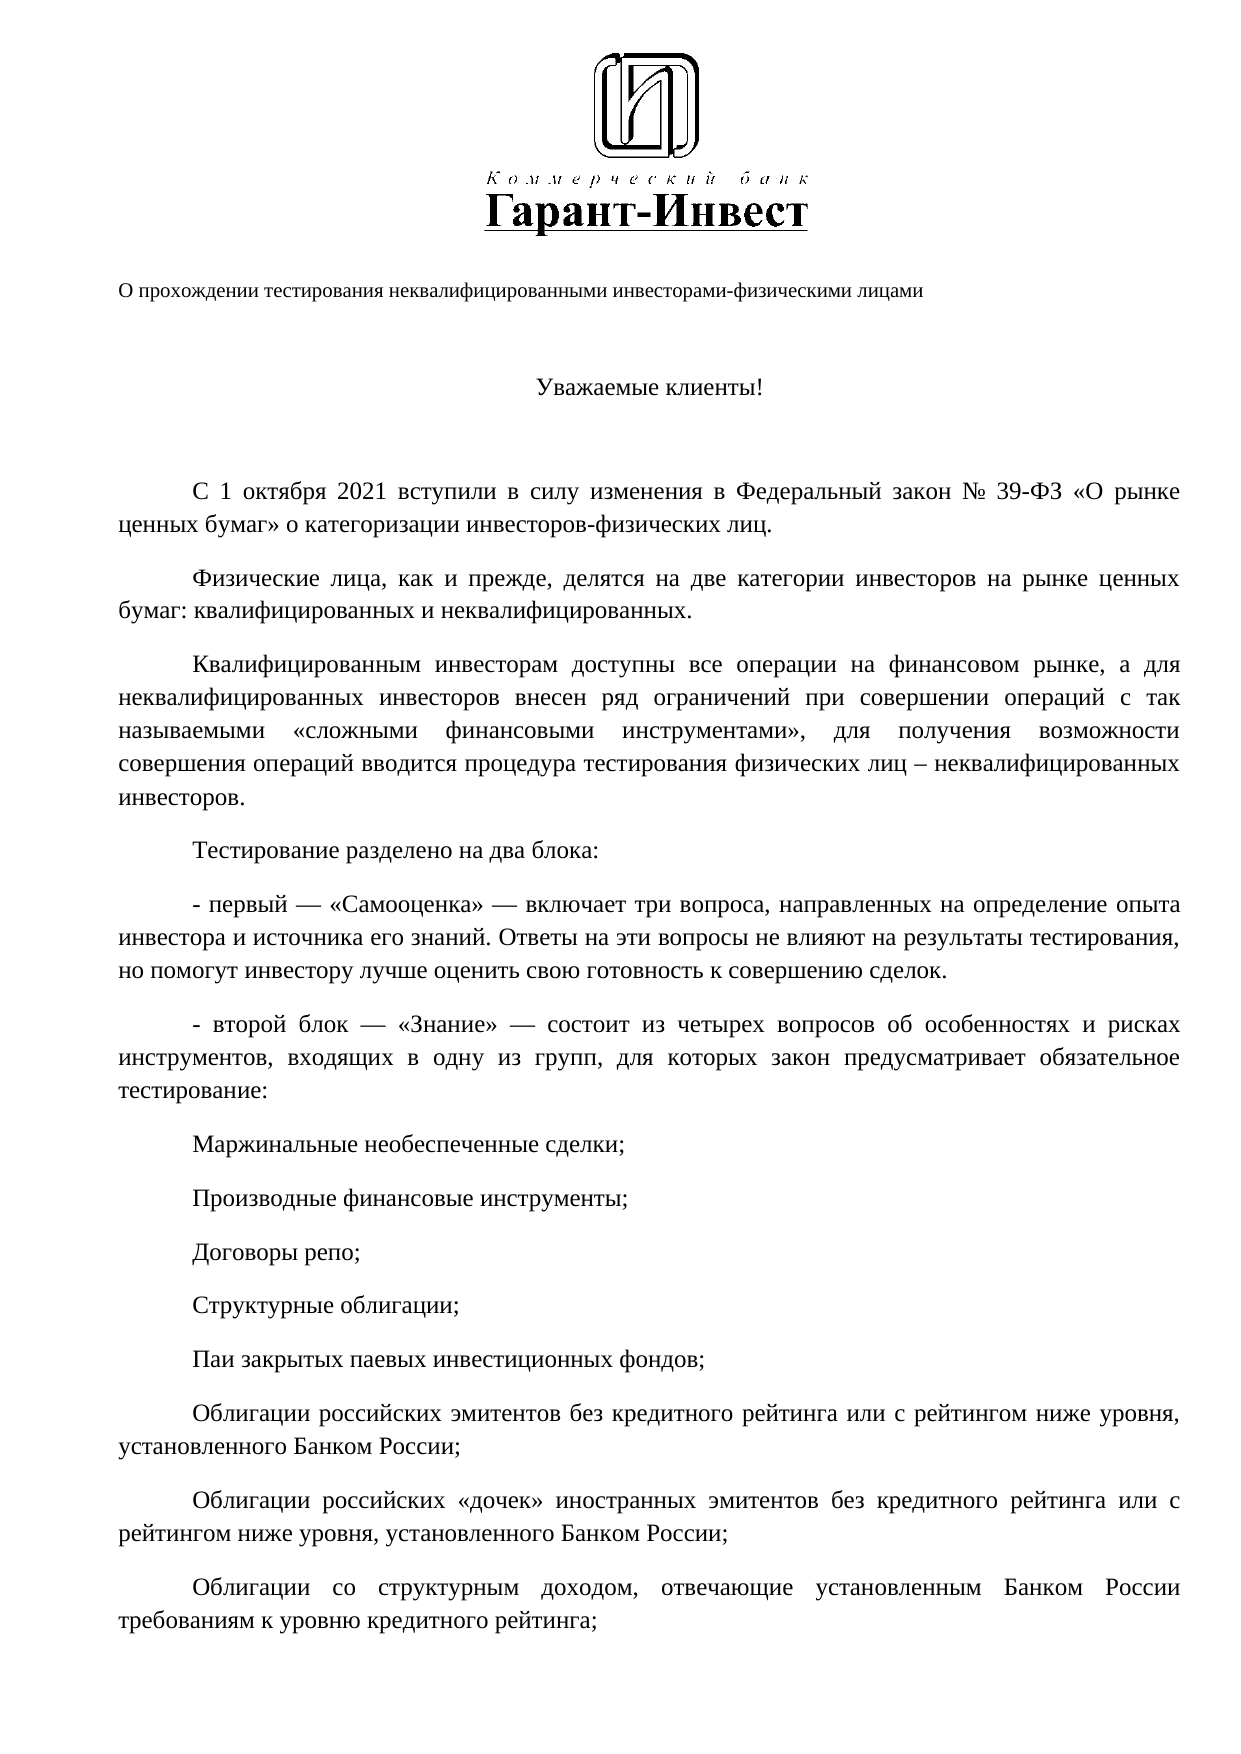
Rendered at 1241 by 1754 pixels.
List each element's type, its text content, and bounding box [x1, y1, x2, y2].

text Облигации со структурным доходом, отвечающие установленным Банком России требованиям к уровню кредитного рейтинга; [118, 1572, 1181, 1634]
text С 1 октября 2021 вступили в силу изменения в Федеральный закон № 39-ФЗ «О рынке ценных бумаг» о категоризации инвесторов-физических лиц. [118, 476, 1181, 537]
text Облигации российских «дочек» иностранных эмитентов без кредитного рейтинга или с рейтингом ниже уровня, установленного Банком России; [118, 1485, 1181, 1547]
text Производные финансовые инструменты; [118, 1183, 1181, 1212]
text Тестирование разделено на два блока: [118, 835, 1181, 864]
text Маржинальные необеспеченные сделки; [118, 1129, 1181, 1158]
text Паи закрытых паевых инвестиционных фондов; [118, 1344, 1181, 1373]
text О прохождении тестирования неквалифицированными инвесторами-физическими лицами [118, 276, 1181, 302]
text Облигации российских эмитентов без кредитного рейтинга или с рейтингом ниже уровня, установленного Банком России; [118, 1398, 1181, 1460]
text - первый — «Самооценка» — включает три вопроса, направленных на определение опыта инвестора и источника его знаний. Ответы на эти вопросы не влияют на результаты тестирования, но помогут инвестору лучше оценить свою готовность к совершению сделок. [118, 889, 1181, 984]
text Договоры репо; [118, 1237, 1181, 1266]
text - второй блок — «Знание» — состоит из четырех вопросов об особенностях и рисках инструментов, входящих в одну из групп, для которых закон предусматривает обязательное тестирование: [118, 1009, 1181, 1104]
text Квалифицированным инвесторам доступны все операции на финансовом рынке, а для неквалифицированных инвесторов внесен ряд ограничений при совершении операций с так называемыми «сложными финансовыми инструментами», для получения возможности совершения операций вводится процедура тестирования физических лиц – неквалифицированных инвесторов. [118, 649, 1181, 810]
text Уважаемые клиенты! [118, 372, 1181, 401]
text Структурные облигации; [118, 1291, 1181, 1319]
text Физические лица, как и прежде, делятся на две категории инвесторов на рынке ценных бумаг: квалифицированных и неквалифицированных. [118, 563, 1181, 624]
